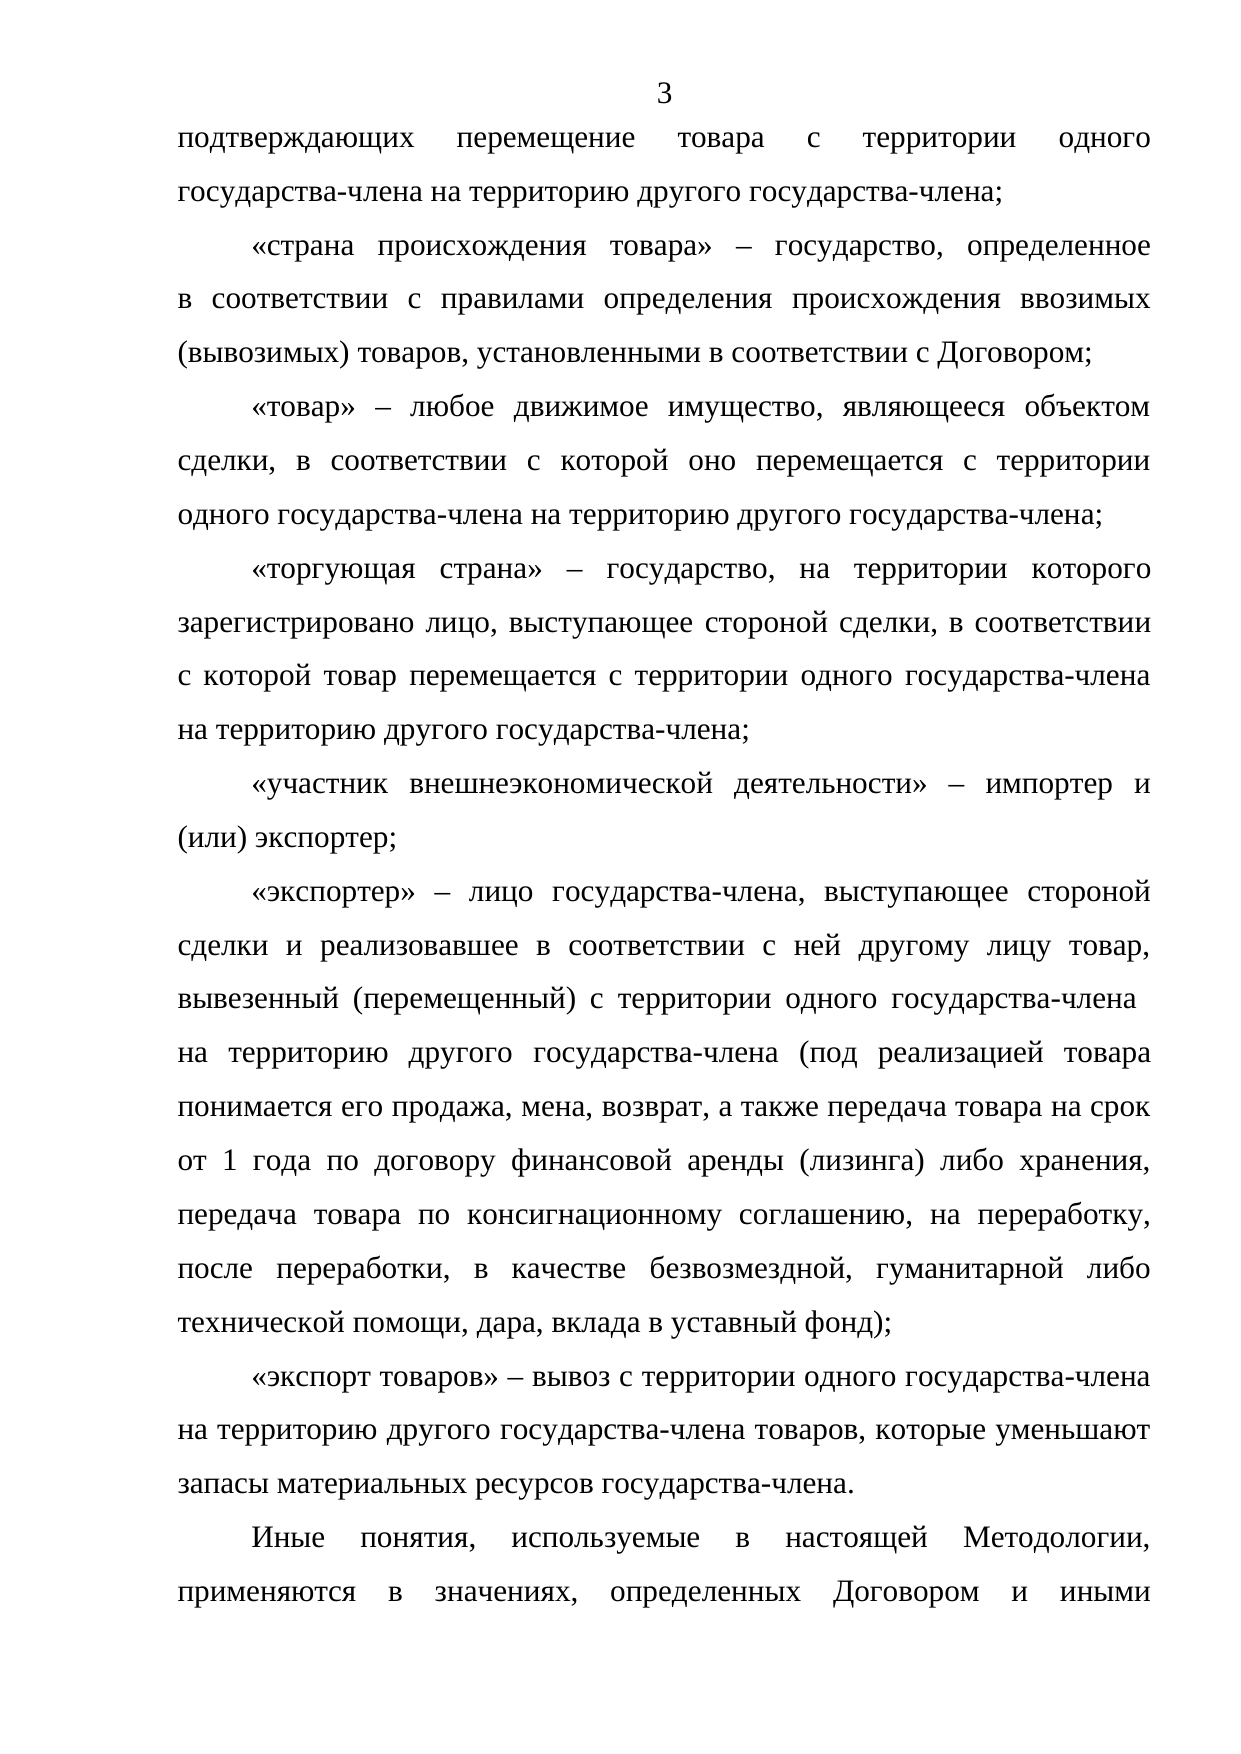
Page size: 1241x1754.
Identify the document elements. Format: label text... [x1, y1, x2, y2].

text «экспорт товаров» – вывоз с территории одного государства-члена на территорию другого государства-члена товаров, которые уменьшают запасы материальных ресурсов государства-члена. [177, 1447, 1152, 1500]
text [177, 154, 1152, 208]
text «страна происхождения товара» – государство, определенное в соответствии с правилами определения происхождения ввозимых (вывозимых) товаров, установленными в соответствии с Договором; [177, 226, 1152, 280]
text «страна происхождения товара» – государство, определенное в соответствии с правилами определения происхождения ввозимых (вывозимых) товаров, установленными в соответствии с Договором; [177, 316, 1152, 369]
text «товар» – любое движимое имущество, являющееся объектом сделки, в соответствии с которой оно перемещается с территории одного государства-члена на территорию другого государства-члена; [177, 477, 1152, 531]
text «участник внешнеэкономической деятельности» – импортер и (или) экспортер; [177, 764, 1152, 854]
text «торгующая страна» – государство, на территории которого зарегистрировано лицо, выступающее стороной сделки, в соответствии с которой товар перемещается с территории одного государства-члена на территорию другого государства-члена; [177, 693, 1152, 746]
text «экспортер» – лицо государства-члена, выступающее стороной сделки и реализовавшее в соответствии с ней другому лицу товар, вывезенный (перемещенный) с территории одного государства-члена на территорию другого государства-члена (под реализацией товара понимается его продажа, мена, возврат, а также передача товара на срок от 1 года по договору финансовой аренды (лизинга) либо хранения, передача товара по консигнационному соглашению, на переработку, после переработки, в качестве безвозмездной, гуманитарной либо технической помощи, дара, вклада в уставный фонд); [177, 872, 1152, 926]
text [177, 1518, 1152, 1608]
text «торгующая страна» – государство, на территории которого зарегистрировано лицо, выступающее стороной сделки, в соответствии с которой товар перемещается с территории одного государства-члена на территорию другого государства-члена; [177, 549, 1152, 657]
text «экспортер» – лицо государства-члена, выступающее стороной сделки и реализовавшее в соответствии с ней другому лицу товар, вывезенный (перемещенный) с территории одного государства-члена на территорию другого государства-члена (под реализацией товара понимается его продажа, мена, возврат, а также передача товара на срок от 1 года по договору финансовой аренды (лизинга) либо хранения, передача товара по консигнационному соглашению, на переработку, после переработки, в качестве безвозмездной, гуманитарной либо технической помощи, дара, вклада в уставный фонд); [177, 962, 1152, 1339]
text «экспорт товаров» – вывоз с территории одного государства-члена на территорию другого государства-члена товаров, которые уменьшают запасы материальных ресурсов государства-члена. [177, 1357, 1152, 1411]
text «товар» – любое движимое имущество, являющееся объектом сделки, в соответствии с которой оно перемещается с территории одного государства-члена на территорию другого государства-члена; [177, 387, 1152, 441]
